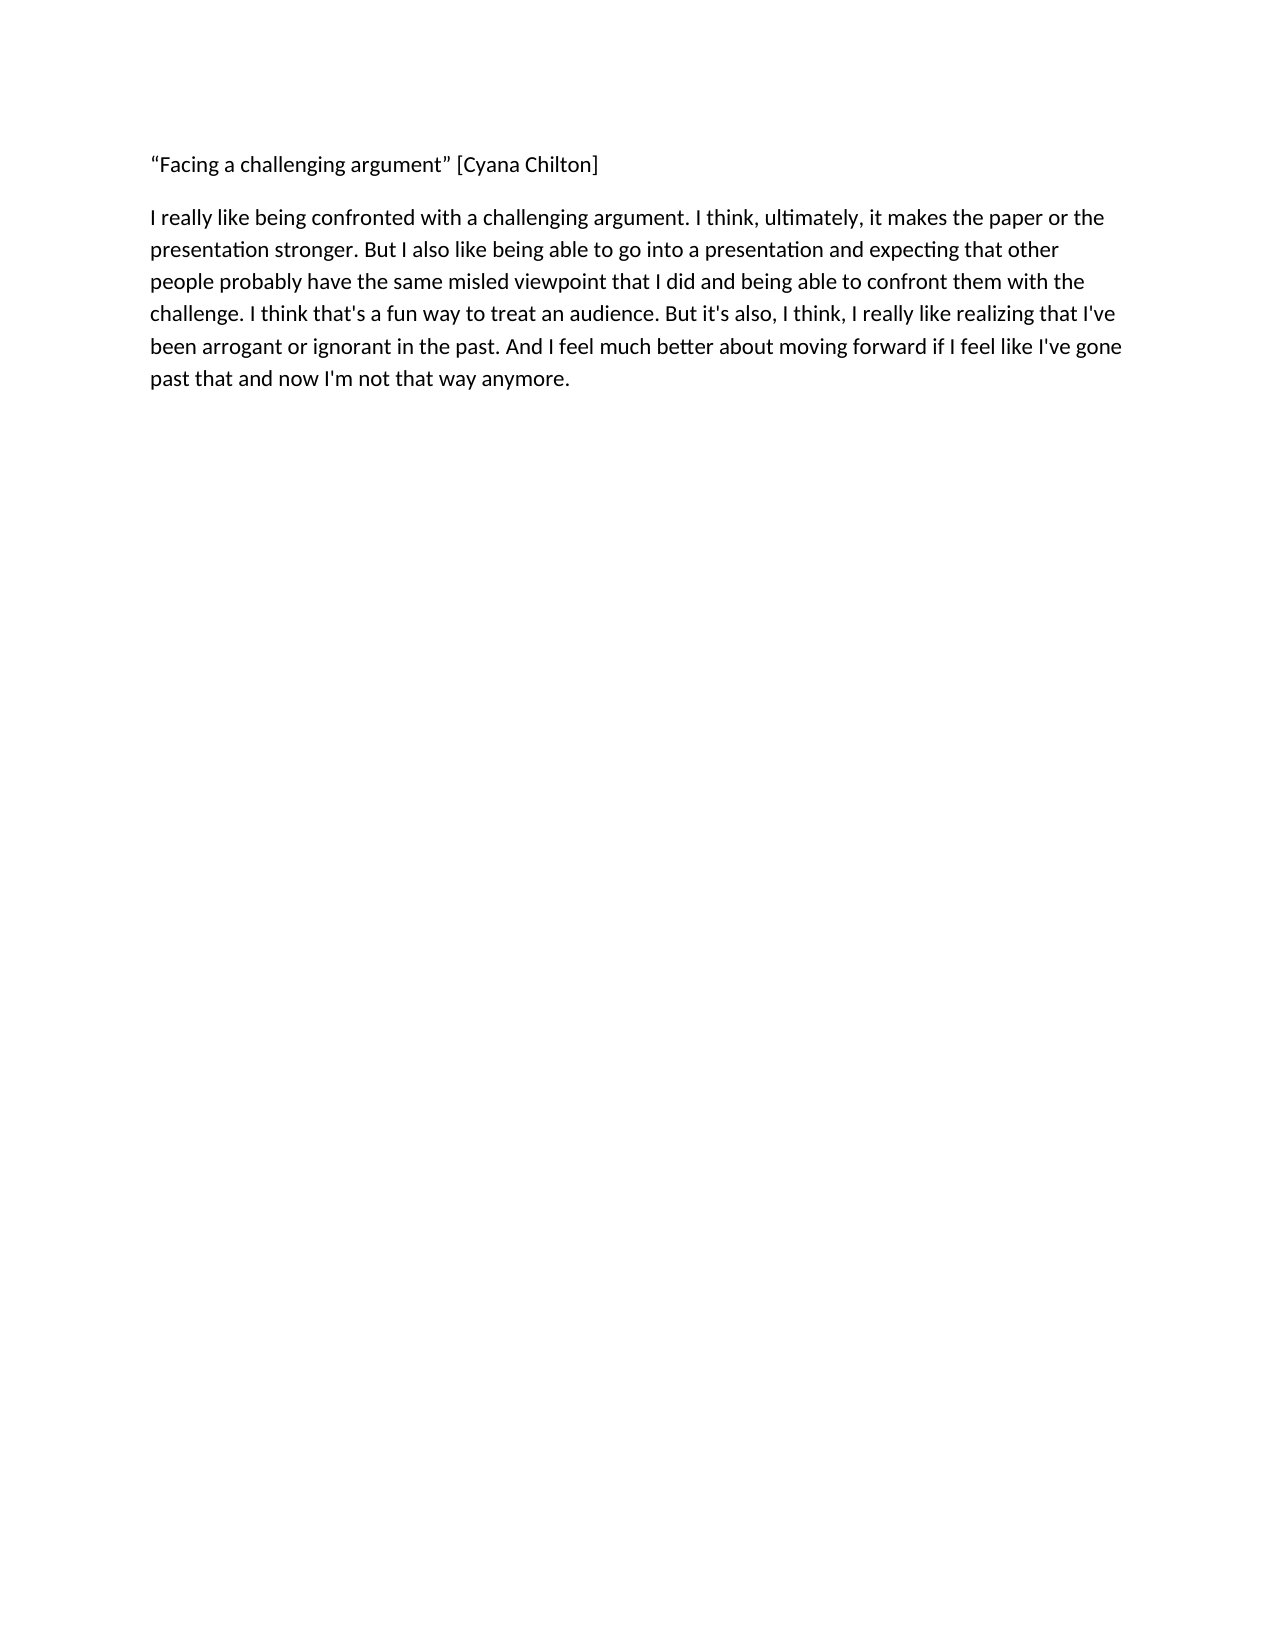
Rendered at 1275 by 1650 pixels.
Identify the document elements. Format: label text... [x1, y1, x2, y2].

text “Facing a challenging argument” [Cyana Chilton] [150, 150, 1125, 178]
text I really like being confronted with a challenging argument. I think, ultimately, it makes the paper or the presentation stronger. But I also like being able to go into a presentation and expecting that other people probably have the same misled viewpoint that I did and being able to confront them with the challenge. I think that's a fun way to treat an audience. But it's also, I think, I really like realizing that I've been arrogant or ignorant in the past. And I feel much better about moving forward if I feel like I've gone past that and now I'm not that way anymore. [150, 203, 1125, 392]
